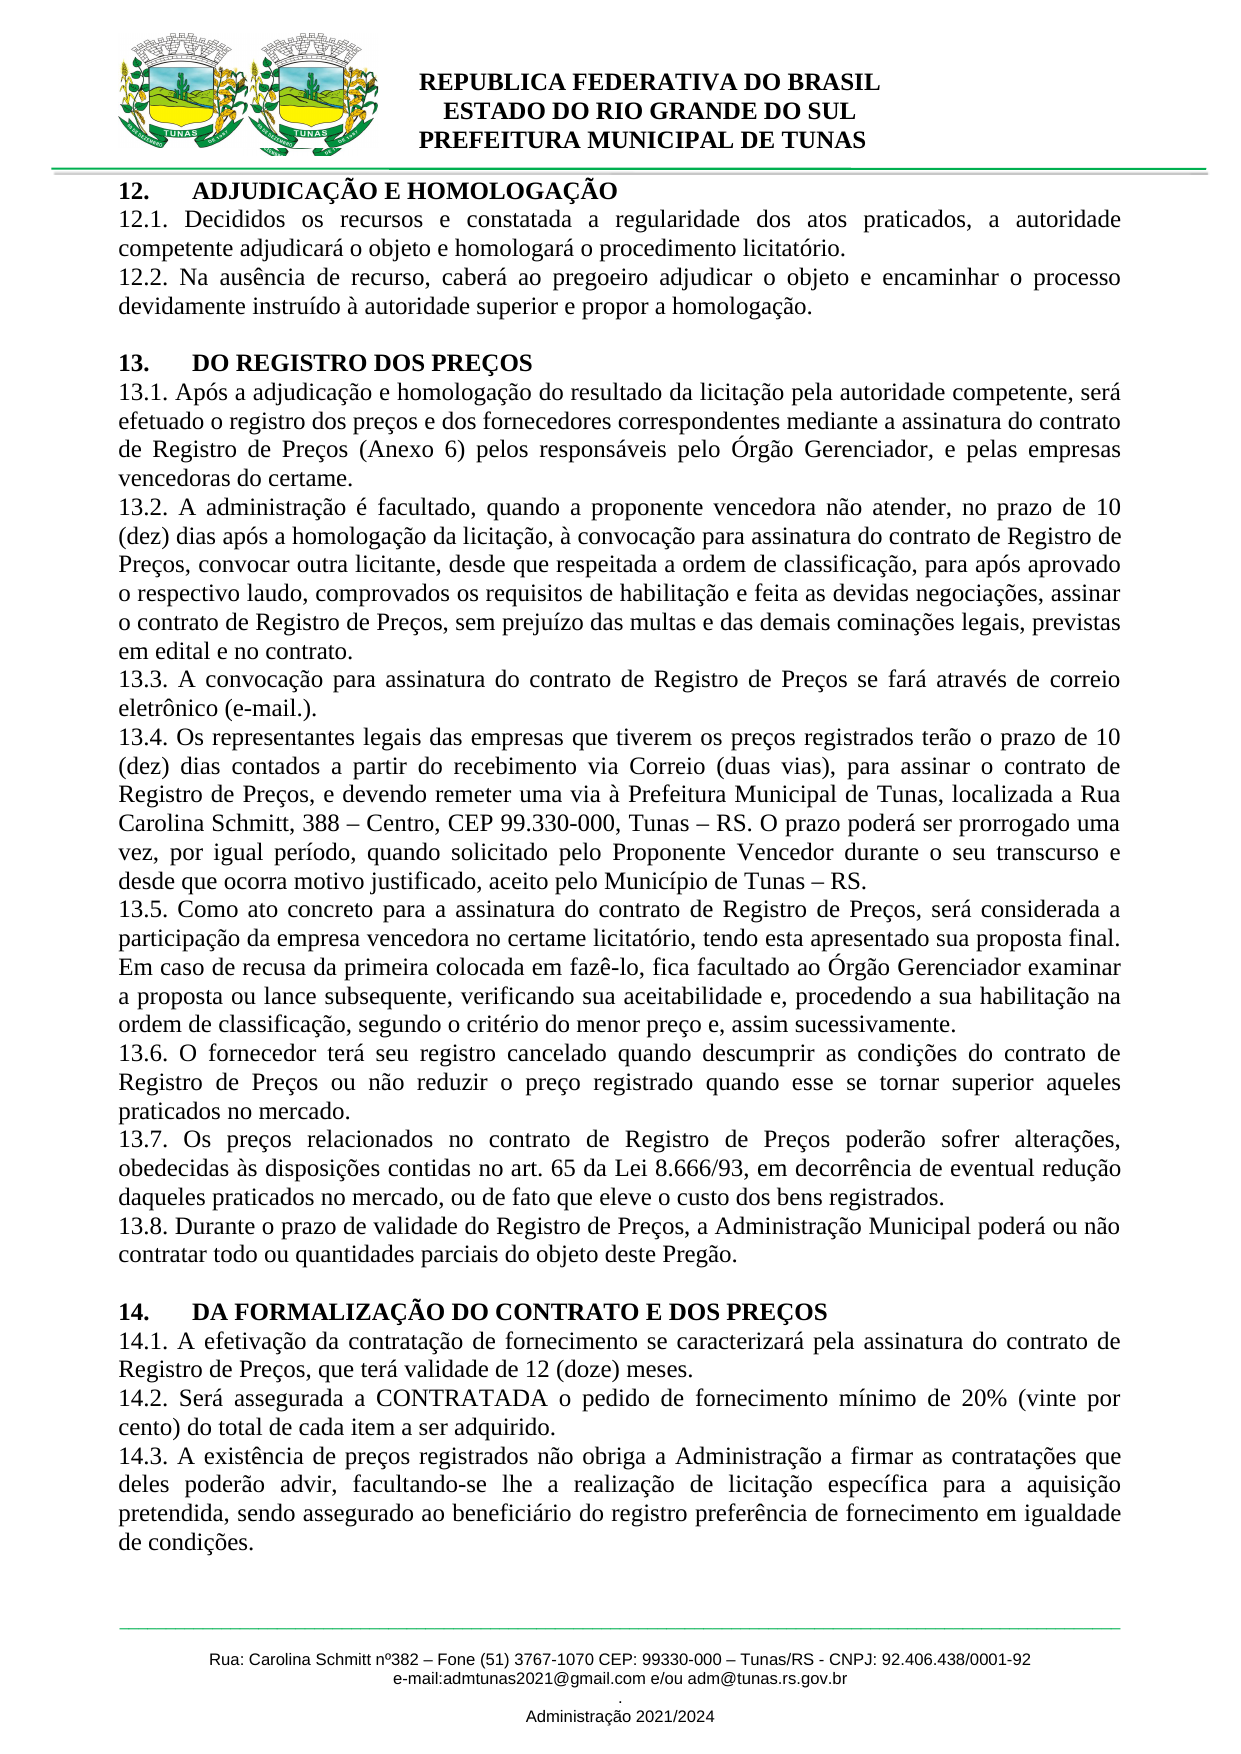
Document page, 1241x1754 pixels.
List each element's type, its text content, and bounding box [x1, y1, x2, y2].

text 12. ADJUDICAÇÃO E HOMOLOGAÇÃO [118, 176, 1122, 204]
text 13.6. O fornecedor terá seu registro cancelado quando descumprir as condições do contrato de Registro de Preços ou não reduzir o preço registrado quando esse se tornar superior aqueles praticados no mercado. [118, 1038, 1122, 1124]
text 13.5. Como ato concreto para a assinatura do contrato de Registro de Preços, será considerada a participação da empresa vencedora no certame licitatório, tendo esta apresentado sua proposta final. Em caso de recusa da primeira colocada em fazê-lo, fica facultado ao Órgão Gerenciador examinar a proposta ou lance subsequente, verificando sua aceitabilidade e, procedendo a sua habilitação na ordem de classificação, segundo o critério do menor preço e, assim sucessivamente. [118, 894, 1122, 1038]
text 13.8. Durante o prazo de validade do Registro de Preços, a Administração Municipal poderá ou não contratar todo ou quantidades parciais do objeto deste Pregão. [118, 1211, 1122, 1268]
text 13.7. Os preços relacionados no contrato de Registro de Preços poderão sofrer alterações, obedecidas às disposições contidas no art. 65 da Lei 8.666/93, em decorrência de eventual redução daqueles praticados no mercado, ou de fato que eleve o custo dos bens registrados. [118, 1124, 1122, 1211]
text 13.2. A administração é facultado, quando a proponente vencedora não atender, no prazo de 10 (dez) dias após a homologação da licitação, à convocação para assinatura do contrato de Registro de Preços, convocar outra licitante, desde que respeitada a ordem de classificação, para após aprovado o respectivo laudo, comprovados os requisitos de habilitação e feita as devidas negociações, assinar o contrato de Registro de Preços, sem prejuízo das multas e das demais cominações legais, previstas em edital e no contrato. [118, 492, 1122, 664]
text 14.1. A efetivação da contratação de fornecimento se caracterizará pela assinatura do contrato de Registro de Preços, que terá validade de 12 (doze) meses. [118, 1326, 1122, 1383]
text 12.2. Na ausência de recurso, caberá ao pregoeiro adjudicar o objeto e encaminhar o processo devidamente instruído à autoridade superior e propor a homologação. [118, 262, 1122, 319]
text 13. DO REGISTRO DOS PREÇOS [118, 348, 1122, 377]
text 13.1. Após a adjudicação e homologação do resultado da licitação pela autoridade competente, será efetuado o registro dos preços e dos fornecedores correspondentes mediante a assinatura do contrato de Registro de Preços (Anexo 6) pelos responsáveis pelo Órgão Gerenciador, e pelas empresas vencedoras do certame. [118, 377, 1122, 492]
text 13.4. Os representantes legais das empresas que tiverem os preços registrados terão o prazo de 10 (dez) dias contados a partir do recebimento via Correio (duas vias), para assinar o contrato de Registro de Preços, e devendo remeter uma via à Prefeitura Municipal de Tunas, localizada a Rua Carolina Schmitt, 388 – Centro, CEP 99.330-000, Tunas – RS. O prazo poderá ser prorrogado uma vez, por igual período, quando solicitado pelo Proponente Vencedor durante o seu transcurso e desde que ocorra motivo justificado, aceito pelo Município de Tunas – RS. [118, 722, 1122, 894]
text 14.3. A existência de preços registrados não obriga a Administração a firmar as contratações que deles poderão advir, facultando-se lhe a realização de licitação específica para a aquisição pretendida, sendo assegurado ao beneficiário do registro preferência de fornecimento em igualdade de condições. [118, 1441, 1122, 1556]
text 14.2. Será assegurada a CONTRATADA o pedido de fornecimento mínimo de 20% (vinte por cento) do total de cada item a ser adquirido. [118, 1383, 1122, 1441]
picture [118, 33, 379, 156]
text 14. DA FORMALIZAÇÃO DO CONTRATO E DOS PREÇOS [118, 1297, 1122, 1326]
text 12.1. Decididos os recursos e constatada a regularidade dos atos praticados, a autoridade competente adjudicará o objeto e homologará o procedimento licitatório. [118, 204, 1122, 262]
text 13.3. A convocação para assinatura do contrato de Registro de Preços se fará através de correio eletrônico (e-mail.). [118, 664, 1122, 722]
